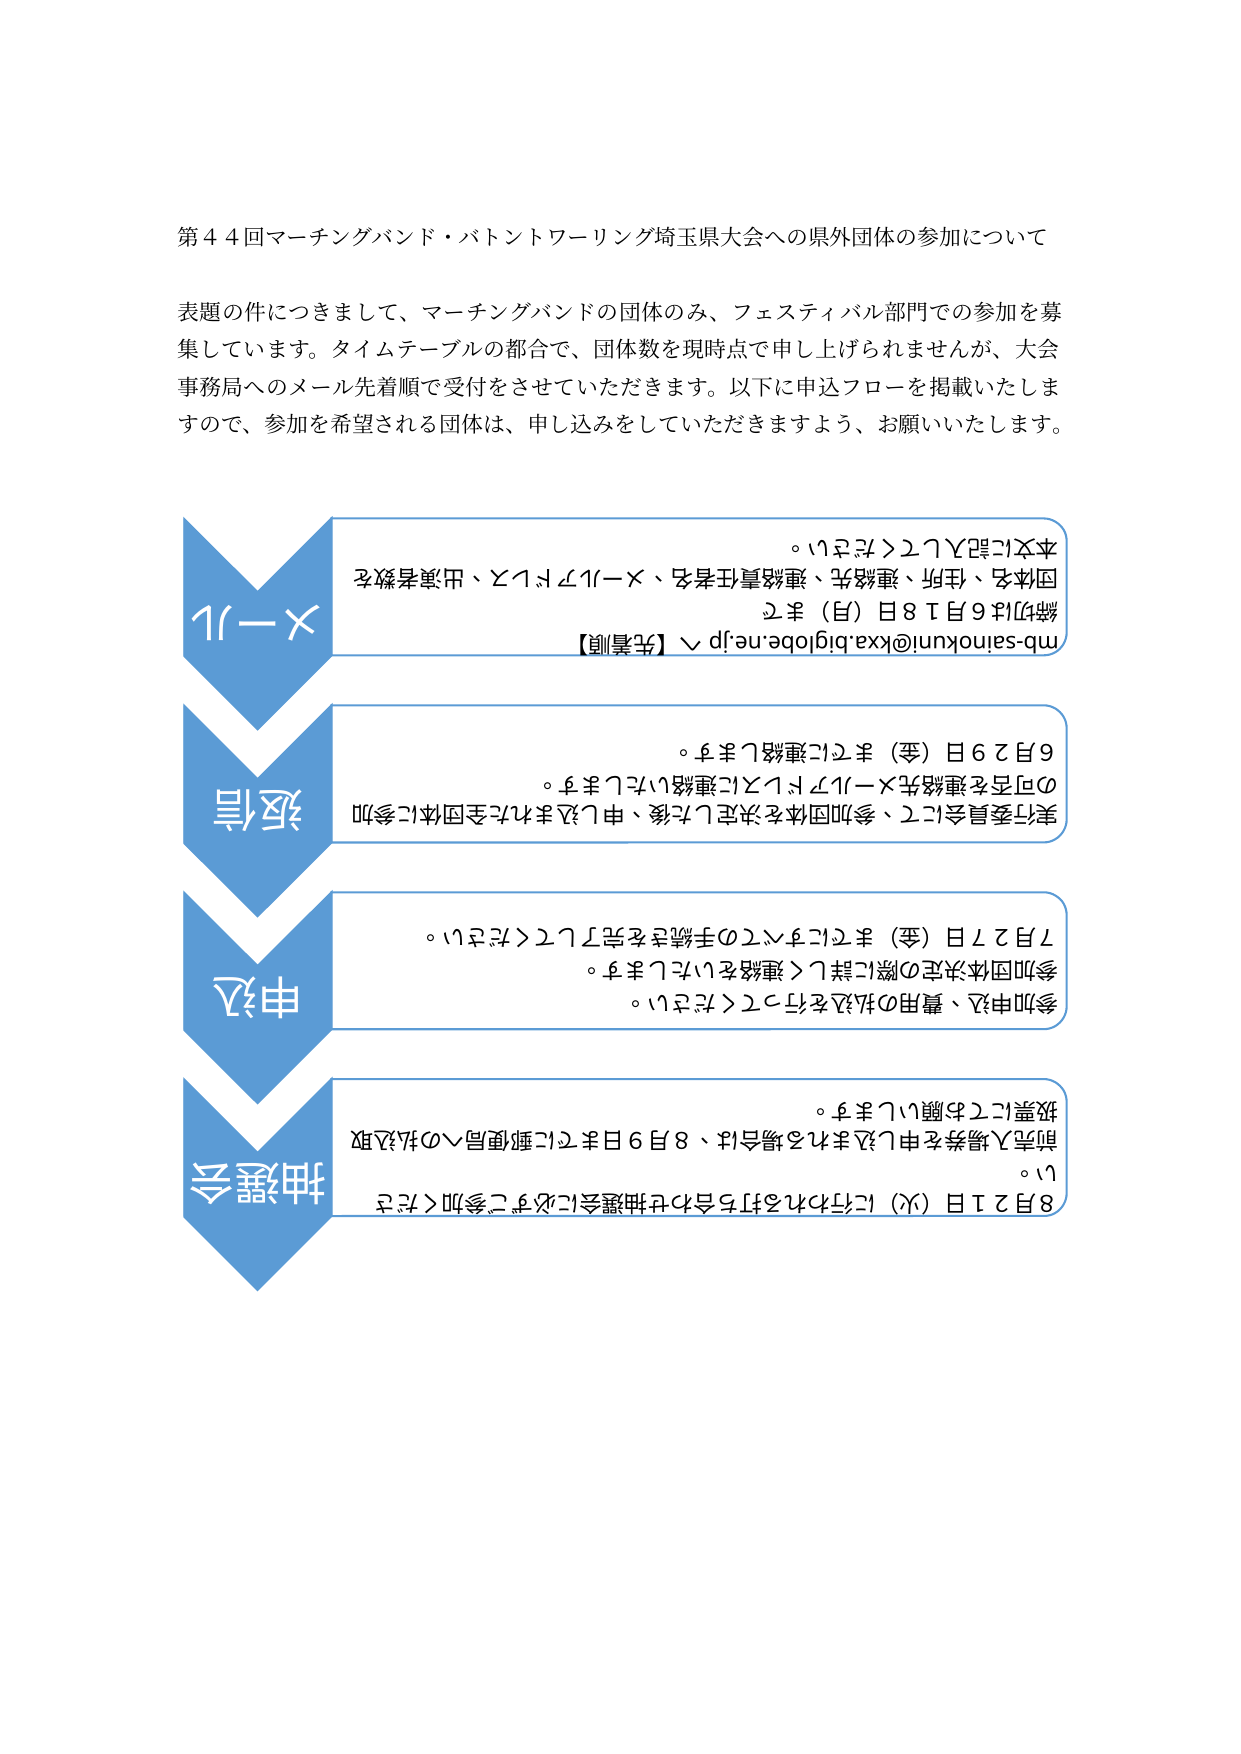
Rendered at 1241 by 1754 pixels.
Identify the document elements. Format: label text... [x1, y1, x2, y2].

text 表題の件につきまして、マーチングバンドの団体のみ、フェスティバル部門での参加を募集しています。タイムテーブルの都合で、団体数を現時点で申し上げられませんが、大会事務局へのメール先着順で受付をさせていただきます。以下に申込フローを掲載いたしますので、参加を希望される団体は、申し込みをしていただきますよう、お願いいたします。 [177, 292, 1063, 442]
text 第４４回マーチングバンド・バトントワーリング埼玉県大会への県外団体の参加について [177, 217, 1063, 254]
